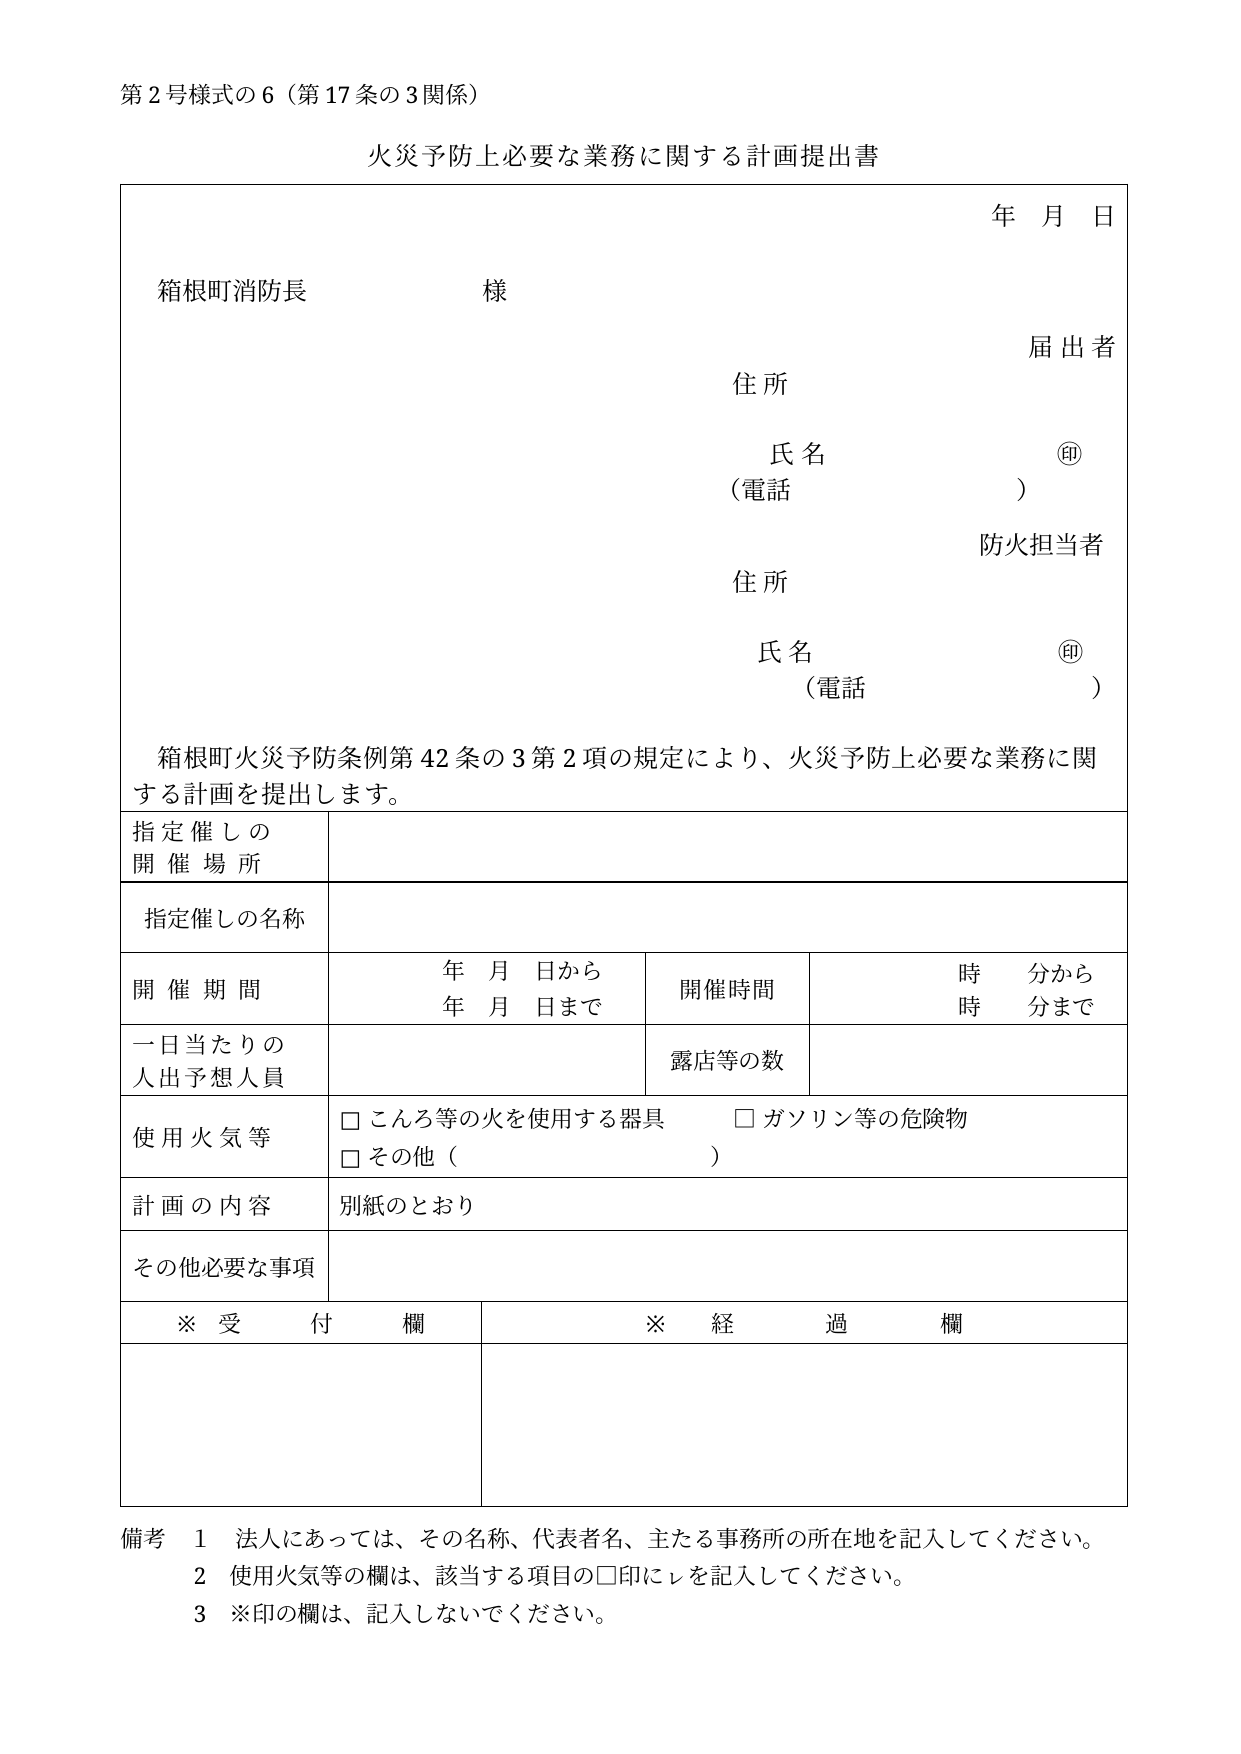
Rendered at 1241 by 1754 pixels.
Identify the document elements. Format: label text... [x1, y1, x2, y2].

table_cell 一日当たりの 人出予想人員 [121, 1025, 328, 1094]
table_cell その他必要な事項 [121, 1231, 328, 1301]
text 備考 １ 法人にあっては、その名称、代表者名、主たる事務所の所在地を記入してください。 [120, 1518, 1127, 1556]
table_cell 年 月 日から 年 月 日まで [329, 953, 645, 1024]
table_cell [329, 812, 1127, 881]
table_cell 露店等の数 [646, 1025, 809, 1094]
table_header 年 月 日 箱根町消防長 様 届 出 者 住 所 氏 名 ㊞ （電話 ） 防火担当者 住 所 氏 名 ㊞ （電話 ） 箱根町火災予防条例第42条の3第2項の規定により、火災予防上必要な業務に関する計画を提出します。 [121, 185, 1127, 811]
table_cell [121, 1344, 481, 1506]
text 2 使用火気等の欄は、該当する項目の□印にㇾを記入してください。 [120, 1556, 1127, 1593]
table_cell 開催時間 [646, 953, 809, 1024]
table_cell 指定催しの 開催場所 [121, 812, 328, 881]
table_cell [482, 1344, 1127, 1506]
table_cell [329, 1231, 1127, 1301]
table_cell 使用火気等 [121, 1096, 328, 1177]
table_cell [329, 1025, 645, 1094]
text 3 ※印の欄は、記入しないでください。 [120, 1593, 1127, 1631]
table_cell [810, 1025, 1127, 1094]
table_cell 計画の内容 [121, 1178, 328, 1230]
table_cell [329, 883, 1127, 952]
table_cell 時 分から 時 分まで [810, 953, 1127, 1024]
table_cell □ こんろ等の火を使用する器具 □ ガソリン等の危険物 □ その他（ ） [329, 1096, 1127, 1177]
text 火災予防上必要な業務に関する計画提出書 [120, 136, 1127, 172]
table_cell 指定催しの名称 [121, 883, 328, 952]
table_cell 開催期間 [121, 953, 328, 1024]
table_cell 別紙のとおり [329, 1178, 1127, 1230]
table_cell ※ 受 付 欄 [121, 1302, 481, 1343]
table_cell ※ 経 過 欄 [482, 1302, 1127, 1343]
